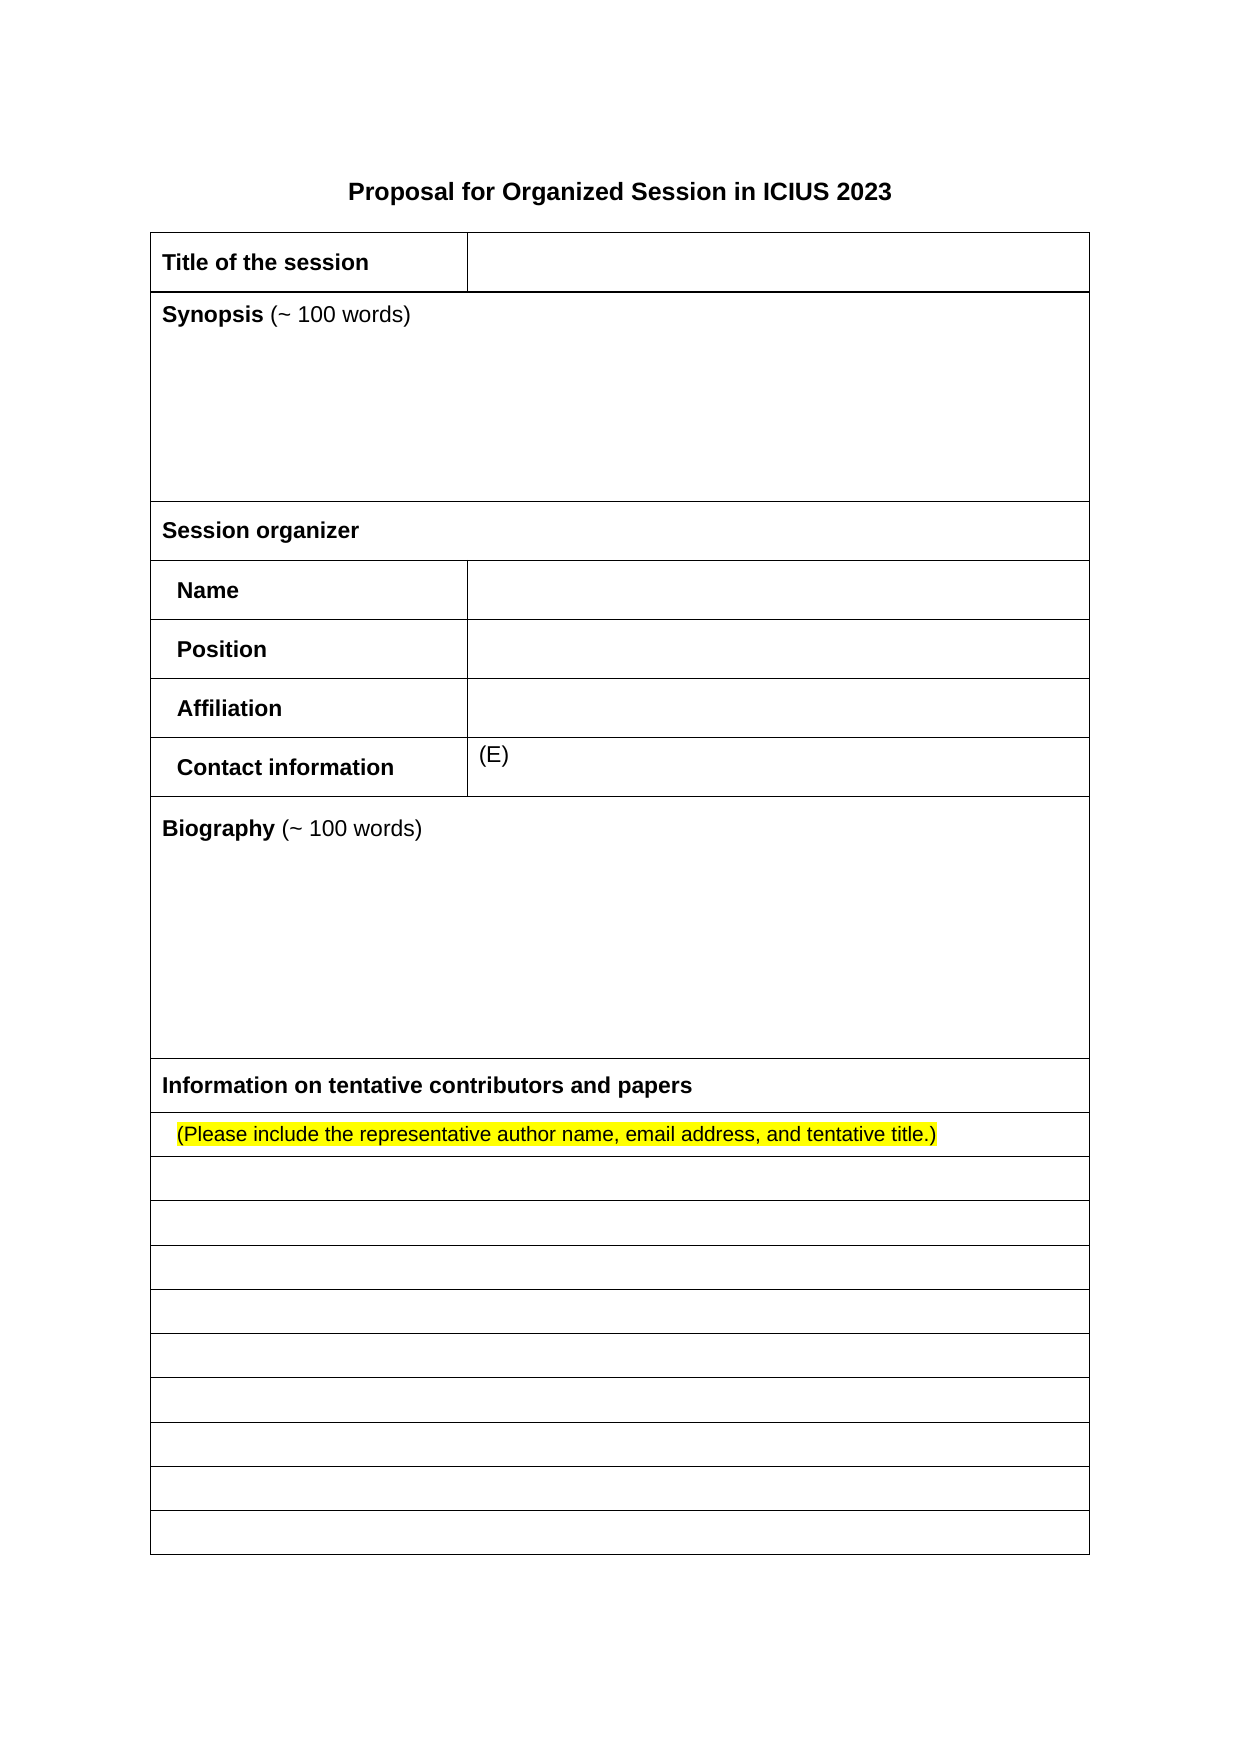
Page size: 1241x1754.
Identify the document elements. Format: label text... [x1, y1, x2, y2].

table_cell Biography (~ 100 words) [151, 797, 1089, 1058]
table_cell [151, 1201, 1089, 1244]
table_cell Synopsis (~ 100 words) [151, 293, 1089, 501]
table_cell (Please include the representative author name, email address, and tentative title.) [151, 1113, 1089, 1156]
table_cell Affiliation [151, 679, 467, 737]
table_cell [151, 1378, 1089, 1422]
table_cell [151, 1246, 1089, 1289]
table_cell [468, 561, 1089, 619]
table_cell (E) [468, 738, 1089, 796]
table_cell [468, 679, 1089, 737]
table_cell Session organizer [151, 502, 1089, 560]
table_cell [151, 1334, 1089, 1377]
table_cell Contact information [151, 738, 467, 796]
table_cell [151, 1511, 1089, 1554]
table_header [468, 233, 1089, 291]
table_cell [468, 620, 1089, 678]
table_cell Name [151, 561, 467, 619]
table_header Title of the session [151, 233, 467, 291]
table_cell Information on tentative contributors and papers [151, 1059, 1089, 1112]
table_cell [151, 1290, 1089, 1333]
table_cell [151, 1467, 1089, 1510]
table_cell [151, 1157, 1089, 1200]
table_cell Position [151, 620, 467, 678]
table_cell [151, 1423, 1089, 1466]
text Proposal for Organized Session in ICIUS 2023 [150, 177, 1090, 206]
